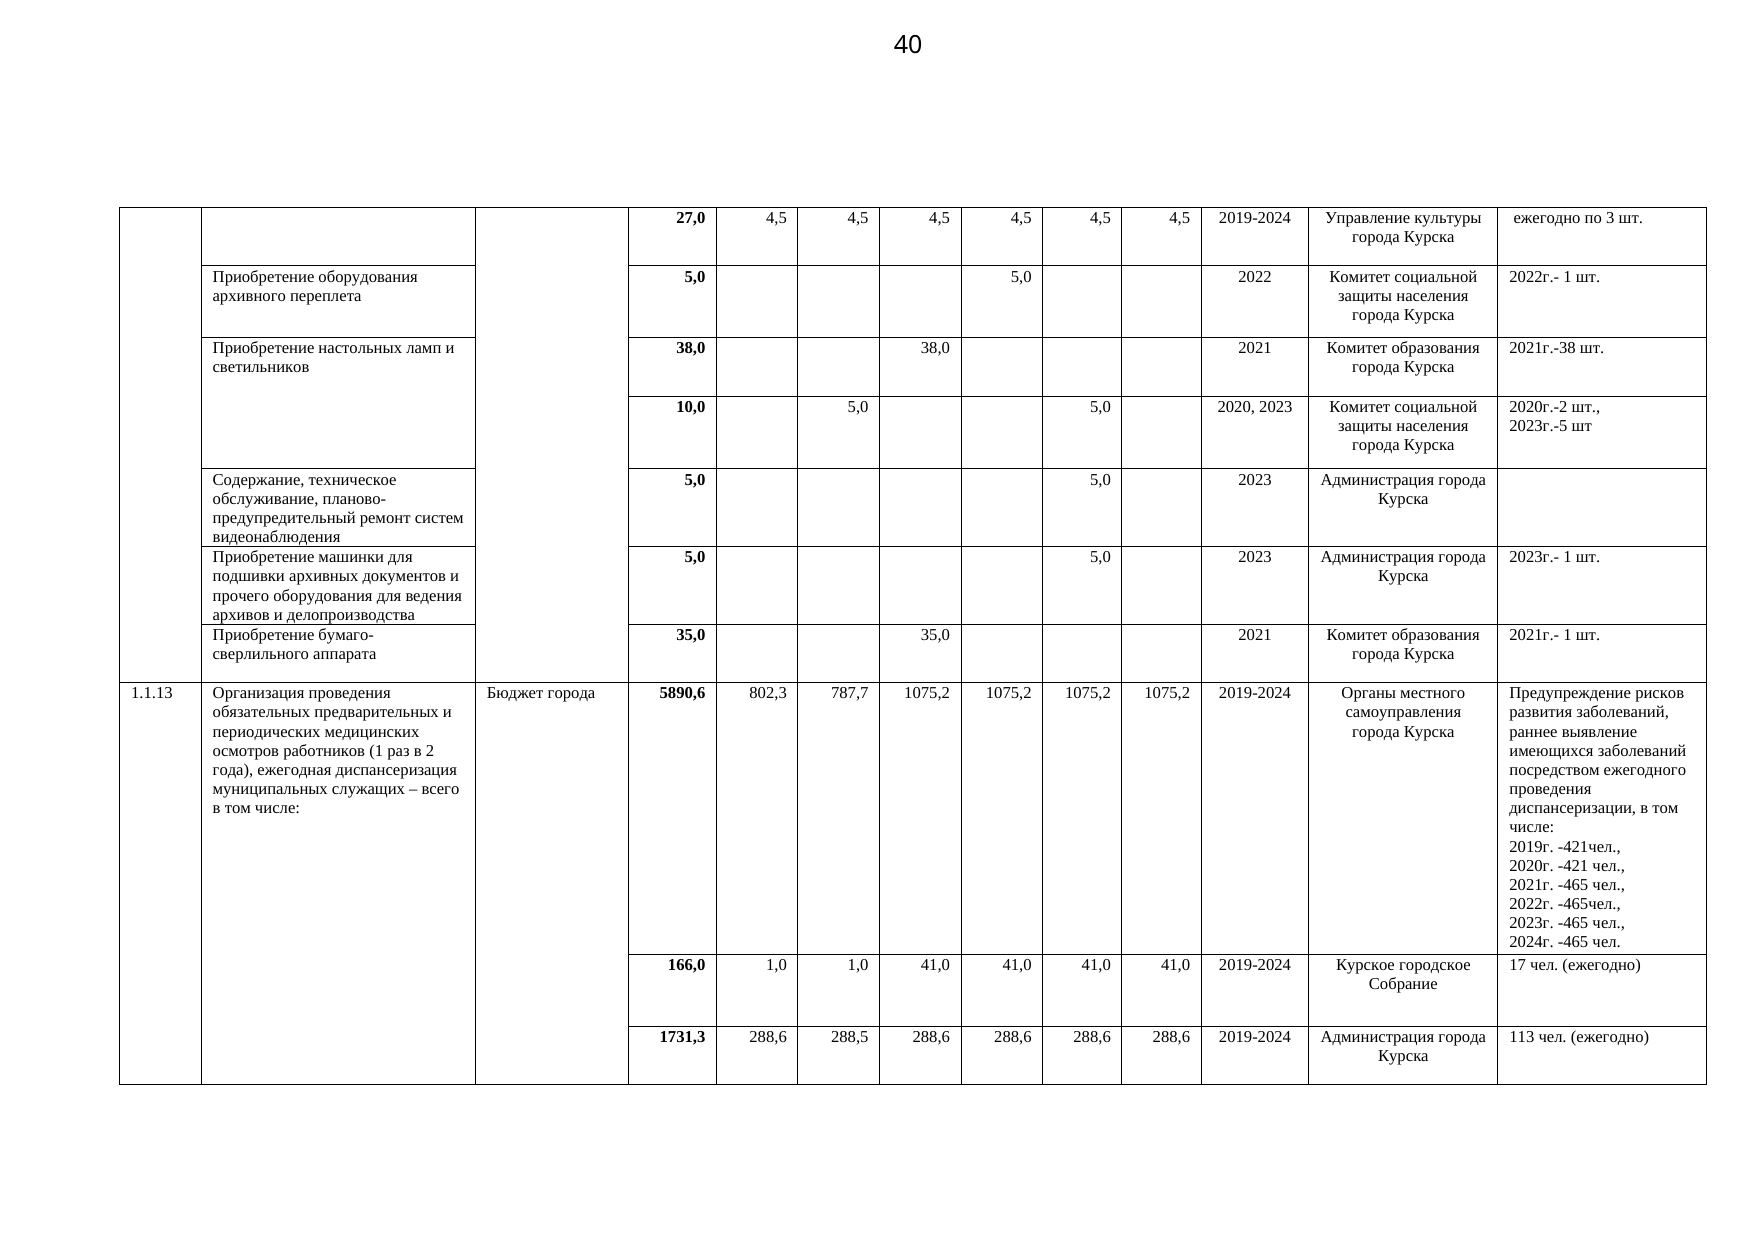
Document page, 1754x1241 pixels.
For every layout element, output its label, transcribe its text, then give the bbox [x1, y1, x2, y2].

table_cell [962, 397, 1042, 468]
table_cell 787,7 [798, 683, 879, 954]
table_cell [717, 397, 797, 468]
table_cell 10,0 [629, 397, 716, 468]
table_cell [798, 625, 879, 682]
table_cell Организация проведения обязательных предварительных и периодических медицинских осмотров работников (1 раз в 2 года), ежегодная диспансеризация муниципальных служащих – всего в том числе: [202, 683, 475, 1084]
table_cell 35,0 [880, 625, 961, 682]
table_cell [1043, 625, 1121, 682]
table_cell 2023 [1202, 469, 1308, 546]
table_cell 288,5 [798, 1027, 879, 1084]
table_cell [1043, 266, 1121, 337]
table_cell [798, 266, 879, 337]
table_cell [880, 469, 961, 546]
table_cell [717, 547, 797, 624]
table_cell Приобретение бумаго-сверлильного аппарата [202, 625, 475, 682]
table_cell 5890,6 [629, 683, 716, 954]
table_cell [717, 338, 797, 396]
table_cell 802,3 [717, 683, 797, 954]
table_cell 2023г.- 1 шт. [1498, 547, 1706, 624]
table_cell Комитет социальной защиты населения города Курска [1309, 397, 1497, 468]
table_cell 41,0 [880, 955, 961, 1026]
table_cell 2022 [1202, 266, 1308, 337]
table_cell 38,0 [880, 338, 961, 396]
table_cell 41,0 [962, 955, 1042, 1026]
table_cell [1122, 397, 1201, 468]
table_cell 1075,2 [962, 683, 1042, 954]
table_cell Содержание, техническое обслуживание, планово-предупредительный ремонт систем видеонаблюдения [202, 469, 475, 546]
table_cell 113 чел. (ежегодно) [1498, 1027, 1706, 1084]
table_cell 288,6 [962, 1027, 1042, 1084]
table_cell Администрация города Курска [1309, 547, 1497, 624]
table_cell 38,0 [629, 338, 716, 396]
table_cell 1,0 [798, 955, 879, 1026]
table_cell 288,6 [880, 1027, 961, 1084]
table_cell Предупреждение рисков развития заболеваний, раннее выявление имеющихся заболеваний посредством ежегодного проведения диспансеризации, в том числе: 2019г. -421чел., 2020г. -421 чел., 2021г. -465 чел., 2022г. -465чел., 2023г. -465 чел., 2024г. -465 чел. [1498, 683, 1706, 954]
table_cell 2019-2024 [1202, 1027, 1308, 1084]
table_cell 2019-2024 [1202, 683, 1308, 954]
table_cell 2021г.- 1 шт. [1498, 625, 1706, 682]
table_cell [962, 469, 1042, 546]
table_cell Приобретение настольных ламп и светильников [202, 338, 475, 468]
table_cell 1075,2 [1043, 683, 1121, 954]
table_cell [798, 469, 879, 546]
table_cell [717, 625, 797, 682]
table_cell 166,0 [629, 955, 716, 1026]
table_cell 5,0 [629, 266, 716, 337]
table_cell 2020г.-2 шт., 2023г.-5 шт [1498, 397, 1706, 468]
table_cell 35,0 [629, 625, 716, 682]
table_cell 5,0 [1043, 397, 1121, 468]
table_cell Приобретение машинки для подшивки архивных документов и прочего оборудования для ведения архивов и делопроизводства [202, 547, 475, 624]
table_cell 4,5 [1122, 208, 1201, 265]
table_cell Приобретение оборудования архивного переплета [202, 266, 475, 337]
table_cell 1.1.13 [120, 683, 201, 1084]
table_cell [1122, 266, 1201, 337]
table_cell Бюджет города [476, 683, 628, 1084]
table_cell 2021 [1202, 625, 1308, 682]
table_cell [1122, 625, 1201, 682]
table_cell [880, 397, 961, 468]
table_cell 1731,3 [629, 1027, 716, 1084]
table_cell 27,0 [629, 208, 716, 265]
table_cell [1043, 338, 1121, 396]
table_cell 2022г.- 1 шт. [1498, 266, 1706, 337]
table_cell [962, 625, 1042, 682]
table_cell Органы местного самоуправления города Курска [1309, 683, 1497, 954]
table_cell 4,5 [1043, 208, 1121, 265]
table_cell 4,5 [717, 208, 797, 265]
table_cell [1309, 266, 1497, 337]
table_cell 4,5 [962, 208, 1042, 265]
table_cell Администрация города Курска [1309, 469, 1497, 546]
table_cell 4,5 [880, 208, 961, 265]
table_cell 2023 [1202, 547, 1308, 624]
table_cell 1075,2 [1122, 683, 1201, 954]
table_cell 2021 [1202, 338, 1308, 396]
table_cell 5,0 [1043, 469, 1121, 546]
table_cell [1122, 469, 1201, 546]
table_cell 5,0 [629, 547, 716, 624]
table_cell [717, 469, 797, 546]
table_cell [798, 338, 879, 396]
table_cell 288,6 [1122, 1027, 1201, 1084]
table_cell [798, 547, 879, 624]
table_cell 288,6 [717, 1027, 797, 1084]
table_cell 1075,2 [880, 683, 961, 954]
table_cell 17 чел. (ежегодно) [1498, 955, 1706, 1026]
table_cell ежегодно по 3 шт. [1498, 208, 1706, 265]
table_cell 2019-2024 [1202, 208, 1308, 265]
table_cell Управление культуры города Курска [1309, 208, 1497, 265]
table_cell [1122, 338, 1201, 396]
table_cell Администрация города Курска [1309, 1027, 1497, 1084]
table_cell [880, 547, 961, 624]
table_cell 5,0 [1043, 547, 1121, 624]
table_cell 4,5 [798, 208, 879, 265]
table_cell 5,0 [629, 469, 716, 546]
table_cell 1,0 [717, 955, 797, 1026]
table_cell [962, 547, 1042, 624]
table_cell 5,0 [962, 266, 1042, 337]
table_cell [1498, 469, 1706, 546]
table_cell [1122, 547, 1201, 624]
table_cell 288,6 [1043, 1027, 1121, 1084]
table_cell 5,0 [798, 397, 879, 468]
table_cell 2021г.-38 шт. [1498, 338, 1706, 396]
table_cell [880, 266, 961, 337]
table_cell 2019-2024 [1202, 955, 1308, 1026]
table_cell Комитет образования города Курска [1309, 338, 1497, 396]
table_cell Курское городское Собрание [1309, 955, 1497, 1026]
table_cell 41,0 [1043, 955, 1121, 1026]
table_cell 41,0 [1122, 955, 1201, 1026]
table_cell [717, 266, 797, 337]
table_cell Комитет образования города Курска [1309, 625, 1497, 682]
table_cell [962, 338, 1042, 396]
table_cell 2020, 2023 [1202, 397, 1308, 468]
